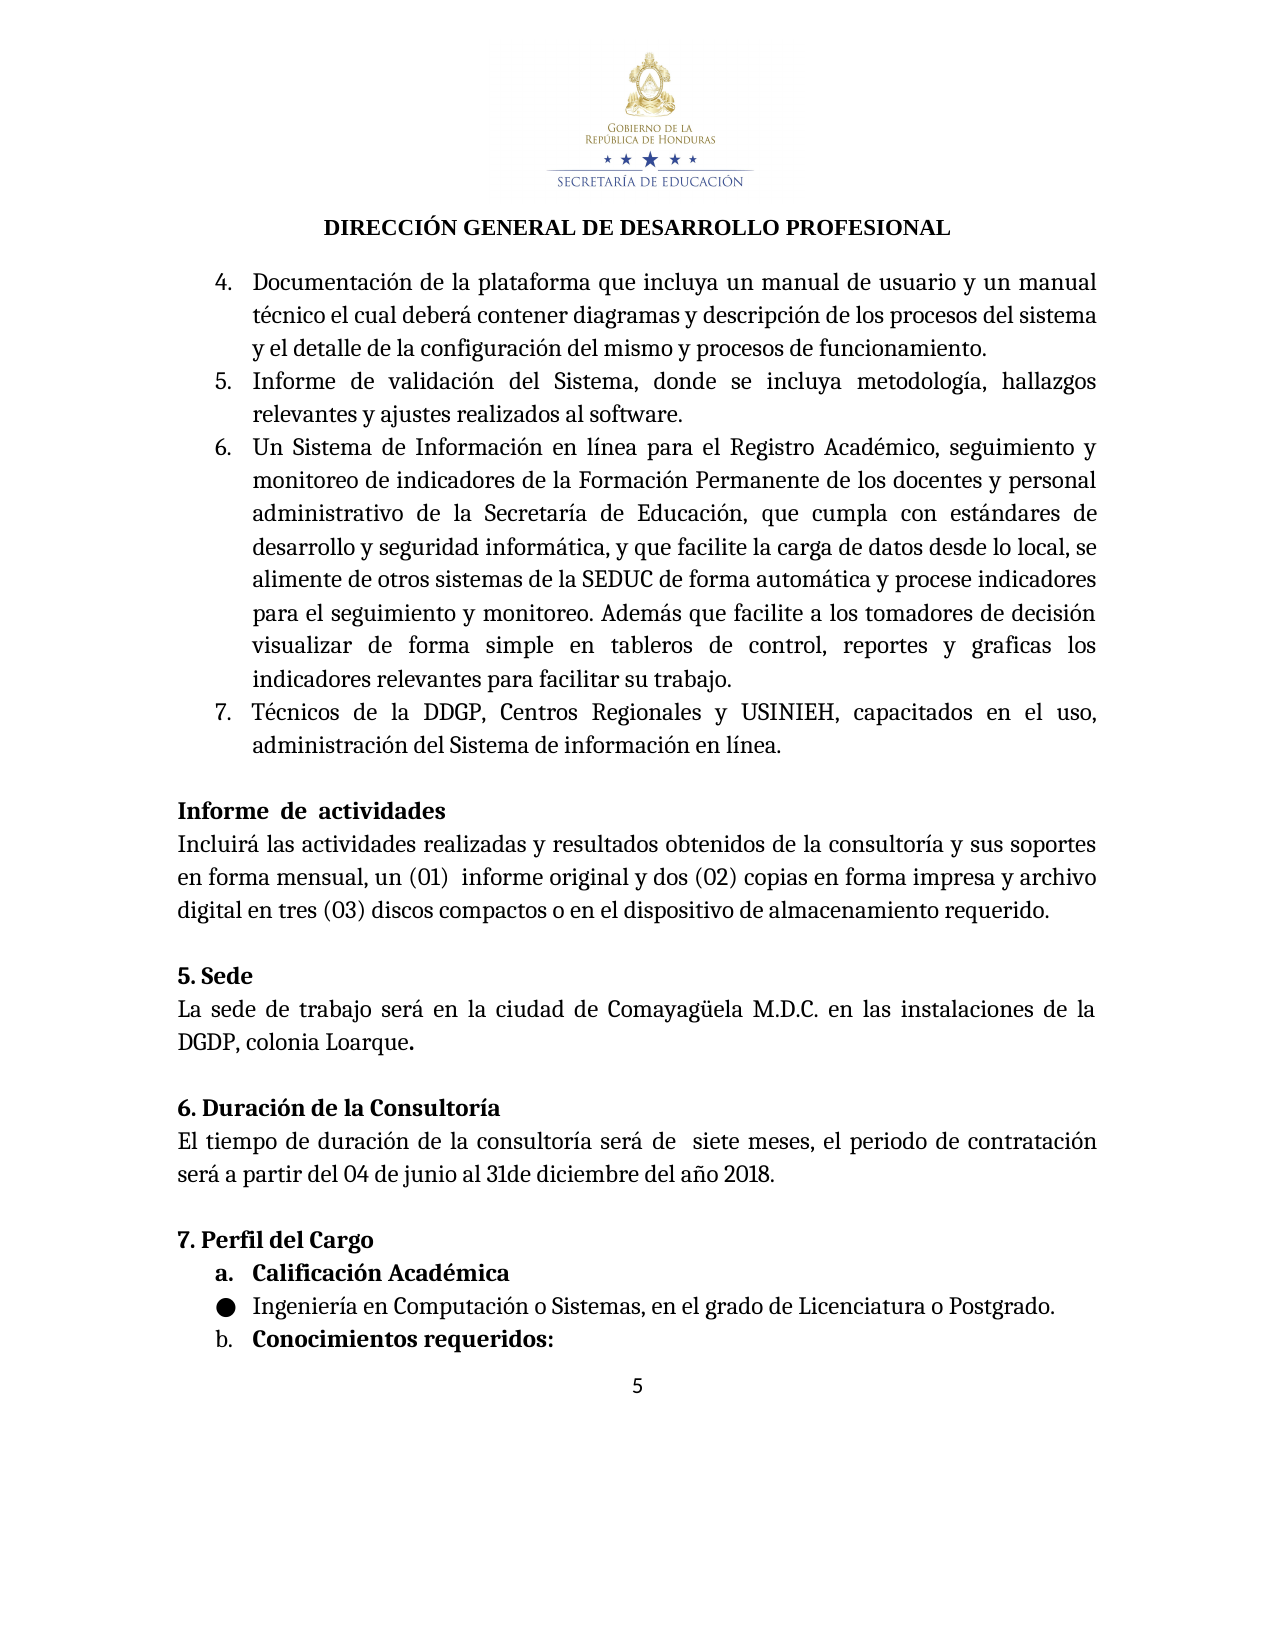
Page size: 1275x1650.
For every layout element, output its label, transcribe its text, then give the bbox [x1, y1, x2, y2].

list Incluirá las actividades realizadas y resultados obtenidos de la consultoría y sus soportes en forma mensual, un (01) informe original y dos (02) copias en forma impresa y archivo digital en tres (03) discos compactos o en el dispositivo de almacenamiento requerido. [177, 829, 1098, 924]
list Calificación Académica [215, 1259, 1098, 1288]
text Informe de actividades [177, 797, 1098, 825]
list Informe de validación del Sistema, donde se incluya metodología, hallazgos relevantes y ajustes realizados al software. [215, 367, 1098, 429]
list Documentación de la plataforma que incluya un manual de usuario y un manual técnico el cual deberá contener diagramas y descripción de los procesos del sistema y el detalle de la configuración del mismo y procesos de funcionamiento. [215, 268, 1098, 363]
picture [489, 39, 805, 204]
text 7. Perfil del Cargo [177, 1226, 1098, 1254]
text La sede de trabajo será en la ciudad de Comayagüela M.D.C. en las instalaciones de la DGDP, colonia Loarque. [177, 995, 1098, 1056]
text El tiempo de duración de la consultoría será de siete meses, el periodo de contratación será a partir del 04 de junio al 31de diciembre del año 2018. [177, 1127, 1098, 1188]
text 5. Sede [177, 962, 1098, 990]
list Técnicos de la DDGP, Centros Regionales y USINIEH, capacitados en el uso, administración del Sistema de información en línea. [215, 697, 1098, 759]
list Ingeniería en Computación o Sistemas, en el grado de Licenciatura o Postgrado. [215, 1292, 1098, 1321]
list Conocimientos requeridos: [215, 1325, 1098, 1354]
text 6. Duración de la Consultoría [177, 1094, 1098, 1122]
list Un Sistema de Información en línea para el Registro Académico, seguimiento y monitoreo de indicadores de la Formación Permanente de los docentes y personal administrativo de la Secretaría de Educación, que cumpla con estándares de desarrollo y seguridad informática, y que facilite la carga de datos desde lo local, se alimente de otros sistemas de la SEDUC de forma automática y procese indicadores para el seguimiento y monitoreo. Además que facilite a los tomadores de decisión visualizar de forma simple en tableros de control, reportes y graficas los indicadores relevantes para facilitar su trabajo. [215, 433, 1098, 693]
